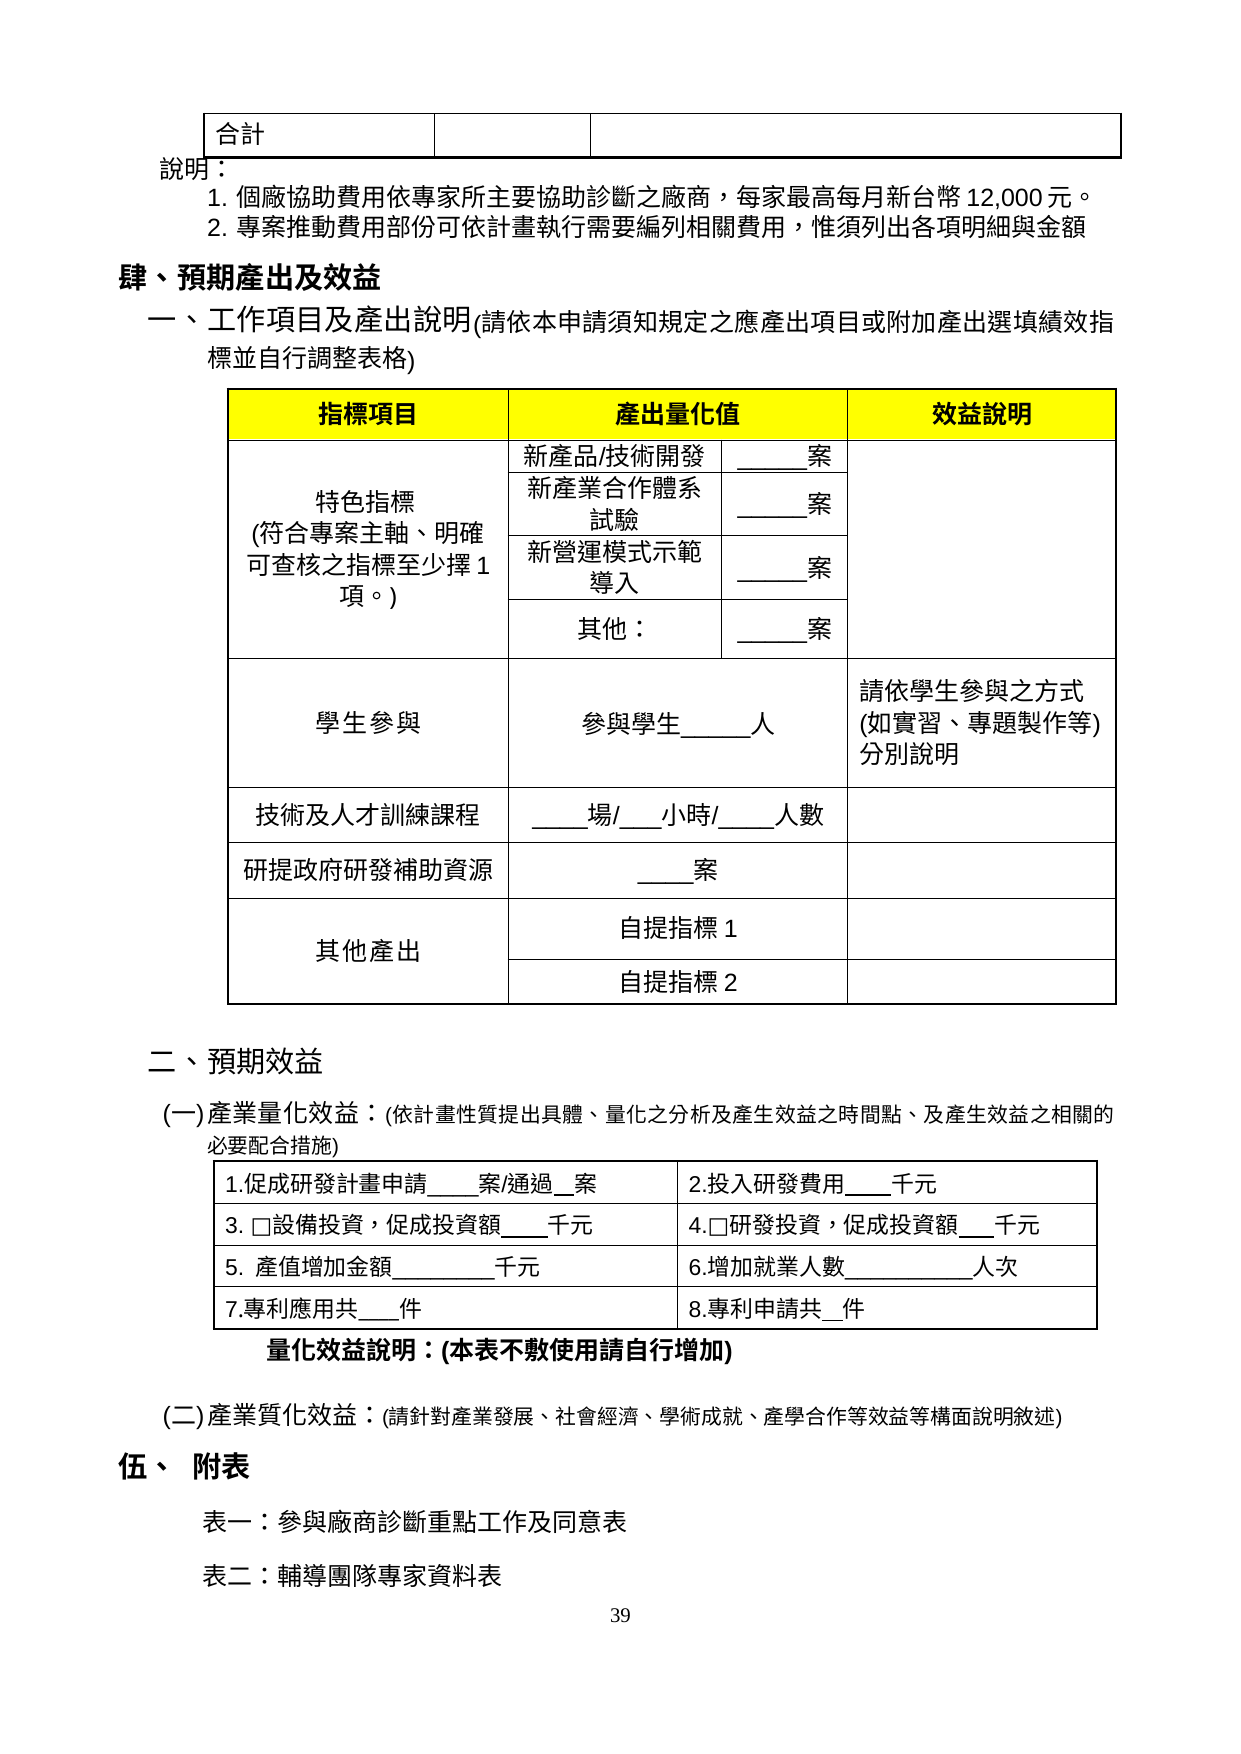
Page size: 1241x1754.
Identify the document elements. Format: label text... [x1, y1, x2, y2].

list 產業量化效益：(依計畫性質提出具體、量化之分析及產生效益之時間點、及產生效益之相關的必要配合措施) [162, 1093, 1116, 1160]
table_cell _____案 [722, 536, 847, 599]
table_cell _____案 [722, 473, 847, 535]
table_cell _____案 [722, 441, 847, 472]
table_cell 自提指標1 [509, 899, 847, 958]
table_cell [848, 899, 1115, 958]
table_cell [848, 843, 1115, 897]
list 個廠協助費用依專家所主要協助診斷之廠商，每家最高每月新台幣12,000元。 [207, 183, 1116, 213]
table_cell 4.□研發投資，促成投資額 千元 [678, 1204, 1096, 1244]
table_cell 新營運模式示範導入 [509, 536, 721, 599]
table_cell 產值增加金額________千元 [215, 1246, 677, 1286]
table_cell 學生參與 [229, 659, 508, 787]
table_cell [848, 788, 1115, 842]
table_cell 請依學生參與之方式(如實習、專題製作等)分別說明 [848, 659, 1115, 787]
table_cell 合計 [205, 114, 434, 156]
table_cell 6.增加就業人數__________人次 [678, 1246, 1096, 1286]
text 量化效益說明：(本表不敷使用請自行增加) [177, 1330, 1116, 1366]
list 專案推動費用部份可依計畫執行需要編列相關費用，惟須列出各項明細與金額 [207, 213, 1116, 242]
table_cell 其他產出 [229, 899, 508, 1003]
text 表一：參與廠商診斷重點工作及同意表 [177, 1498, 1116, 1540]
table_cell [435, 114, 590, 156]
table_cell 研提政府研發補助資源 [229, 843, 508, 897]
table_cell ____場/___小時/____人數 [509, 788, 847, 842]
list 工作項目及產出說明(請依本申請須知規定之應產出項目或附加產出選填績效指標並自行調整表格) [148, 297, 1116, 375]
table_header 產出量化值 [509, 390, 847, 439]
table_header 效益說明 [848, 390, 1115, 439]
table_cell 3. □設備投資，促成投資額 千元 [215, 1204, 677, 1244]
table_cell 新產業合作體系試驗 [509, 473, 721, 535]
table_cell 自提指標2 [509, 960, 847, 1003]
table_cell 7.專利應用共____件 [215, 1287, 677, 1328]
table_cell 特色指標 (符合專案主軸、明確可查核之指標至少擇1項。) [229, 441, 508, 658]
list 預期產出及效益 [118, 254, 1116, 297]
table_header 2.投入研發費用 千元 [678, 1162, 1096, 1203]
table_header 指標項目 [229, 390, 508, 439]
table_cell 其他： [509, 600, 721, 658]
table_cell [848, 441, 1115, 658]
text 說明： [159, 158, 1116, 183]
table_cell ____案 [509, 843, 847, 897]
table_cell 新產品/技術開發 [509, 441, 721, 472]
table_cell [848, 960, 1115, 1003]
text 表二：輔導團隊專家資料表 [177, 1552, 1116, 1594]
table_cell 8.專利申請共 件 [678, 1287, 1096, 1328]
table_header 1.促成研發計畫申請____案/通過 案 [215, 1162, 677, 1203]
list 產業質化效益：(請針對產業發展、社會經濟、學術成就、產學合作等效益等構面說明敘述) [162, 1395, 1116, 1431]
table_cell 參與學生_____人 [509, 659, 847, 787]
table_cell [591, 114, 1120, 156]
list 附表 [118, 1444, 1116, 1486]
list 預期效益 [148, 1038, 1116, 1081]
table_cell 技術及人才訓練課程 [229, 788, 508, 842]
table_cell _____案 [722, 600, 847, 658]
